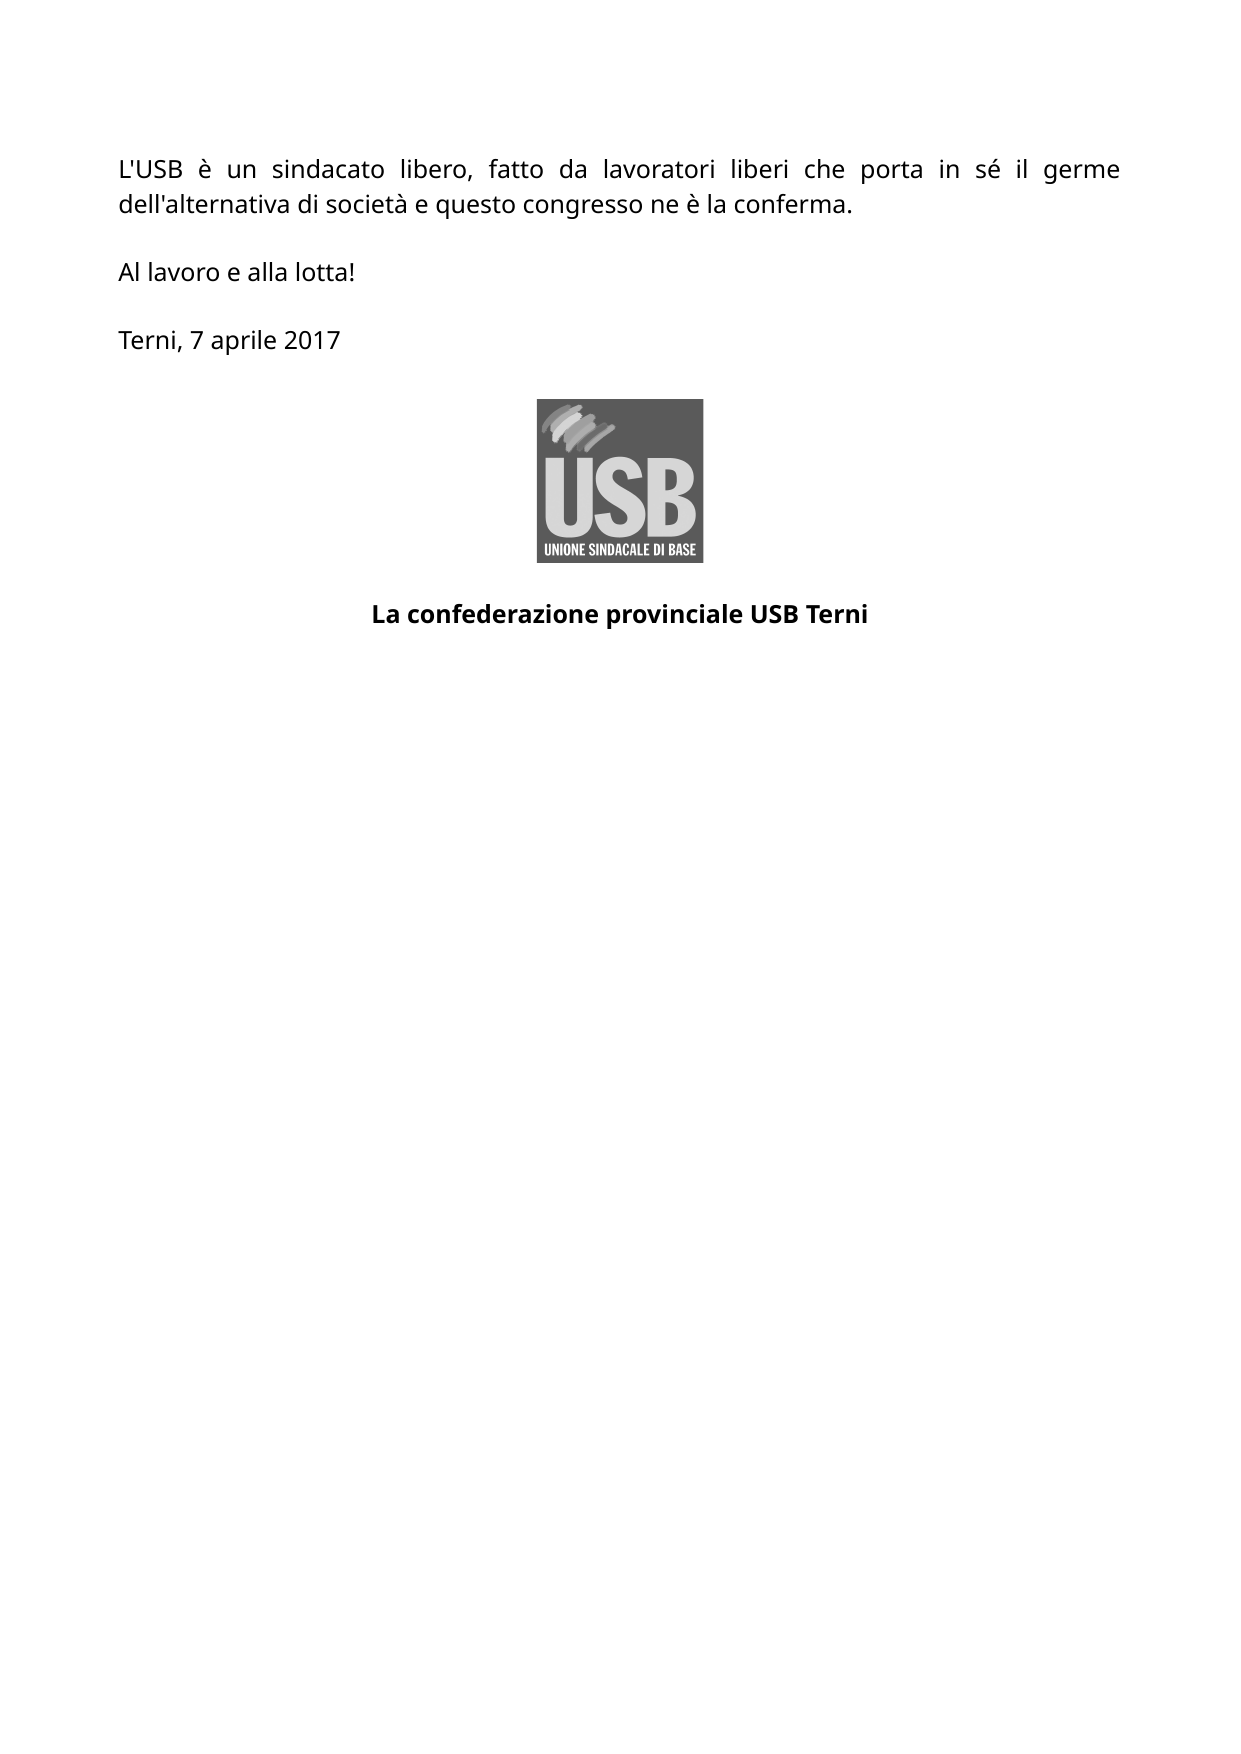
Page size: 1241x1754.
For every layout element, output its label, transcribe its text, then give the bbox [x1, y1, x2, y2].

text Al lavoro e alla lotta! [118, 254, 1122, 288]
text La confederazione provinciale USB Terni [118, 597, 1122, 631]
text Terni, 7 aprile 2017 [118, 322, 1122, 357]
text L'USB è un sindacato libero, fatto da lavoratori liberi che porta in sé il germe dell'alternativa di società e questo congresso ne è la conferma. [118, 152, 1122, 220]
